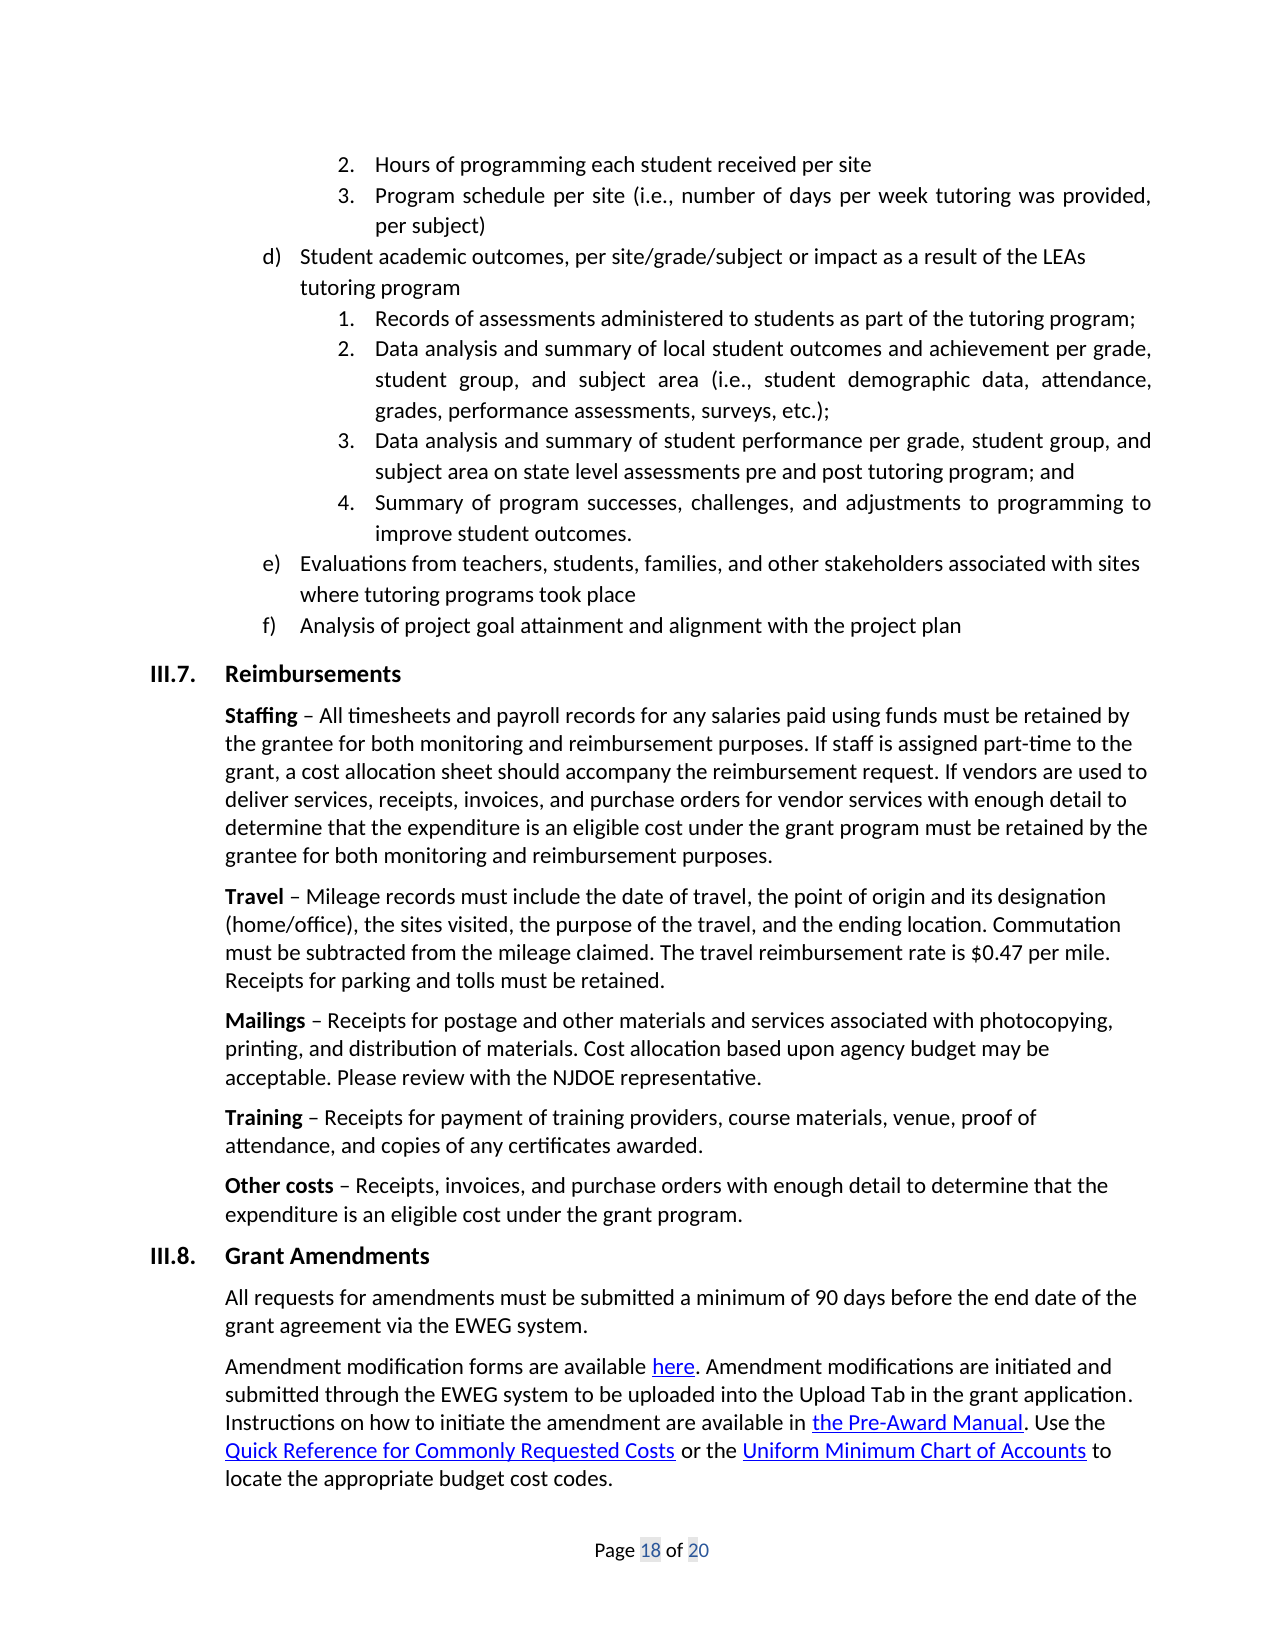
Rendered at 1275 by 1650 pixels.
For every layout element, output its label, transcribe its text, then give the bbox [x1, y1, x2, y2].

list Summary of program successes, challenges, and adjustments to programming to improve student outcomes. [337, 488, 1153, 547]
text Amendment modification forms are available here. Amendment modifications are initiated and submitted through the EWEG system to be uploaded into the Upload Tab in the grant application. Instructions on how to initiate the amendment are available in the Pre-Award Manual. Use the Quick Reference for Commonly Requested Costs or the Uniform Minimum Chart of Accounts to locate the appropriate budget cost codes. [225, 1352, 1153, 1492]
list Data analysis and summary of student performance per grade, student group, and subject area on state level assessments pre and post tutoring program; and [337, 427, 1153, 485]
text Travel – Mileage records must include the date of travel, the point of origin and its designation (home/office), the sites visited, the purpose of the travel, and the ending location. Commutation must be subtracted from the mileage claimed. The travel reimbursement rate is $0.47 per mile. Receipts for parking and tolls must be retained. [225, 882, 1153, 994]
text Training – Receipts for payment of training providers, course materials, venue, proof of attendance, and copies of any certificates awarded. [225, 1103, 1153, 1159]
list Student academic outcomes, per site/grade/subject or impact as a result of the LEAs tutoring program [262, 242, 1153, 301]
text Mailings – Receipts for postage and other materials and services associated with photocopying, printing, and distribution of materials. Cost allocation based upon agency budget may be acceptable. Please review with the NJDOE representative. [225, 1007, 1153, 1091]
text Other costs – Receipts, invoices, and purchase orders with enough detail to determine that the expenditure is an eligible cost under the grant program. [225, 1172, 1153, 1228]
list Hours of programming each student received per site [337, 150, 1153, 178]
text Staffing – All timesheets and payroll records for any salaries paid using funds must be retained by the grantee for both monitoring and reimbursement purposes. If staff is assigned part-time to the grant, a cost allocation sheet should accompany the reimbursement request. If vendors are used to deliver services, receipts, invoices, and purchase orders for vendor services with enough detail to determine that the expenditure is an eligible cost under the grant program must be retained by the grantee for both monitoring and reimbursement purposes. [225, 701, 1153, 869]
list Data analysis and summary of local student outcomes and achievement per grade, student group, and subject area (i.e., student demographic data, attendance, grades, performance assessments, surveys, etc.); [337, 334, 1153, 424]
list Program schedule per site (i.e., number of days per week tutoring was provided, per subject) [337, 181, 1153, 239]
list Analysis of project goal attainment and alignment with the project plan [262, 611, 1153, 639]
subtitle Grant Amendments [150, 1240, 1153, 1271]
subtitle Reimbursements [150, 658, 1153, 689]
list Evaluations from teachers, students, families, and other stakeholders associated with sites where tutoring programs took place [262, 549, 1153, 608]
text All requests for amendments must be submitted a minimum of 90 days before the end date of the grant agreement via the EWEG system. [225, 1283, 1153, 1339]
list Records of assessments administered to students as part of the tutoring program; [337, 304, 1153, 332]
